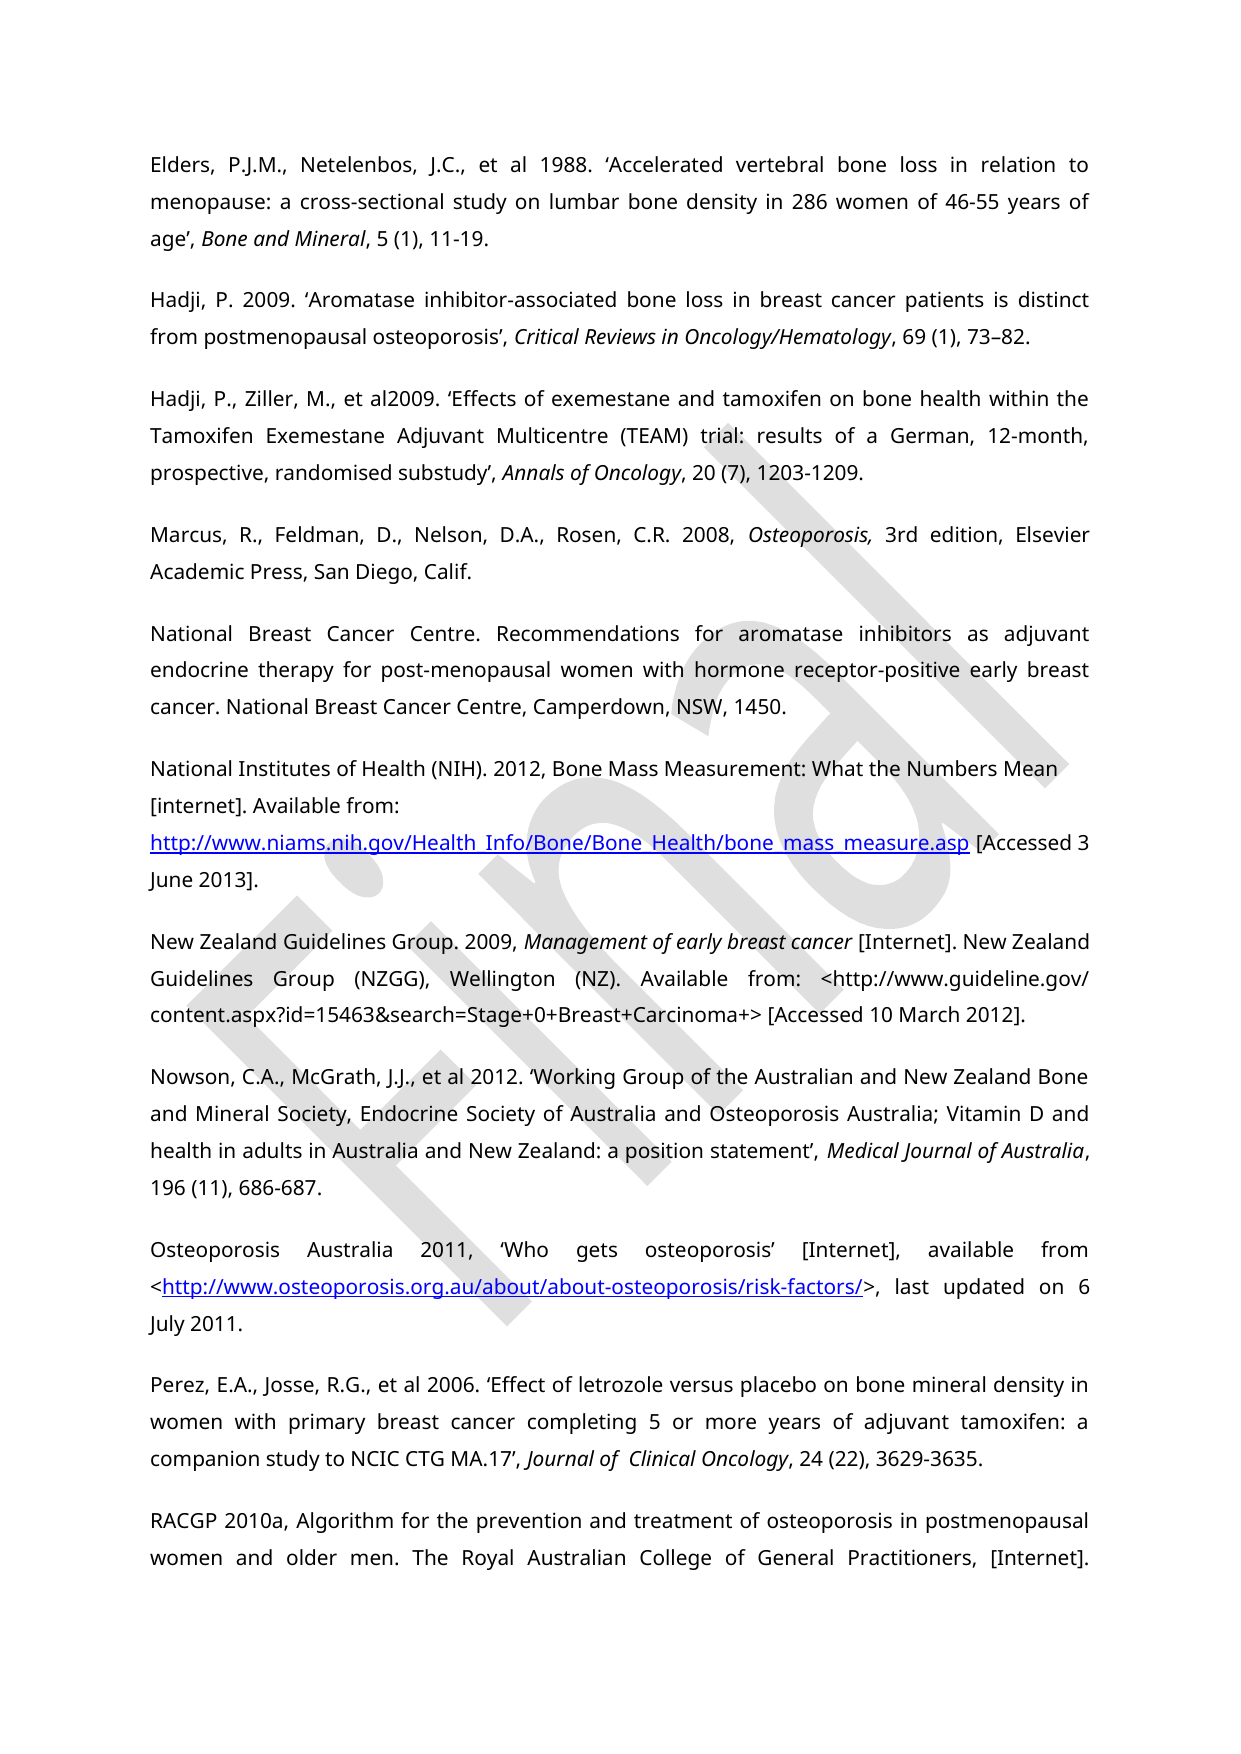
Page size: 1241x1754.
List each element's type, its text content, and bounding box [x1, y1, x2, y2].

text Hadji, P., Ziller, M., et al2009. ‘Effects of exemestane and tamoxifen on bone health within the Tamoxifen Exemestane Adjuvant Multicentre (TEAM) trial: results of a German, 12-month, prospective, randomised substudy’, Annals of Oncology, 20 (7), 1203-1209. [150, 384, 1090, 487]
text Perez, E.A., Josse, R.G., et al 2006. ‘Effect of letrozole versus placebo on bone mineral density in women with primary breast cancer completing 5 or more years of adjuvant tamoxifen: a companion study to NCIC CTG MA.17’, Journal of Clinical Oncology, 24 (22), 3629-3635. [150, 1371, 1090, 1473]
text National Institutes of Health (NIH). 2012, Bone Mass Measurement: What the Numbers Mean [internet]. Available from: http://www.niams.nih.gov/Health_Info/Bone/Bone_Health/bone_mass_measure.asp [Accessed 3 June 2013]. [150, 754, 1090, 893]
text New Zealand Guidelines Group. 2009, Management of early breast cancer [Internet]. New Zealand Guidelines Group (NZGG), Wellington (NZ). Available from: <http://www.guideline.gov/ content.aspx?id=15463&search=Stage+0+Breast+Carcinoma+> [Accessed 10 March 2012]. [150, 927, 1090, 1029]
text Elders, P.J.M., Netelenbos, J.C., et al 1988. ‘Accelerated vertebral bone loss in relation to menopause: a cross-sectional study on lumbar bone density in 286 women of 46-55 years of age’, Bone and Mineral, 5 (1), 11-19. [150, 150, 1090, 252]
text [150, 1506, 1090, 1572]
text Nowson, C.A., McGrath, J.J., et al 2012. ‘Working Group of the Australian and New Zealand Bone and Mineral Society, Endocrine Society of Australia and Osteoporosis Australia; Vitamin D and health in adults in Australia and New Zealand: a position statement’, Medical Journal of Australia, 196 (11), 686-687. [150, 1062, 1090, 1202]
text Marcus, R., Feldman, D., Nelson, D.A., Rosen, C.R. 2008, Osteoporosis, 3rd edition, Elsevier Academic Press, San Diego, Calif. [150, 520, 1090, 585]
text National Breast Cancer Centre. Recommendations for aromatase inhibitors as adjuvant endocrine therapy for post-menopausal women with hormone receptor-positive early breast cancer. National Breast Cancer Centre, Camperdown, NSW, 1450. [150, 619, 1090, 721]
text Osteoporosis Australia 2011, ‘Who gets osteoporosis’ [Internet], available from <http://www.osteoporosis.org.au/about/about-osteoporosis/risk-factors/>, last updated on 6 July 2011. [150, 1235, 1090, 1337]
text Hadji, P. 2009. ‘Aromatase inhibitor-associated bone loss in breast cancer patients is distinct from postmenopausal osteoporosis’, Critical Reviews in Oncology/Hematology, 69 (1), 73–82. [150, 286, 1090, 351]
